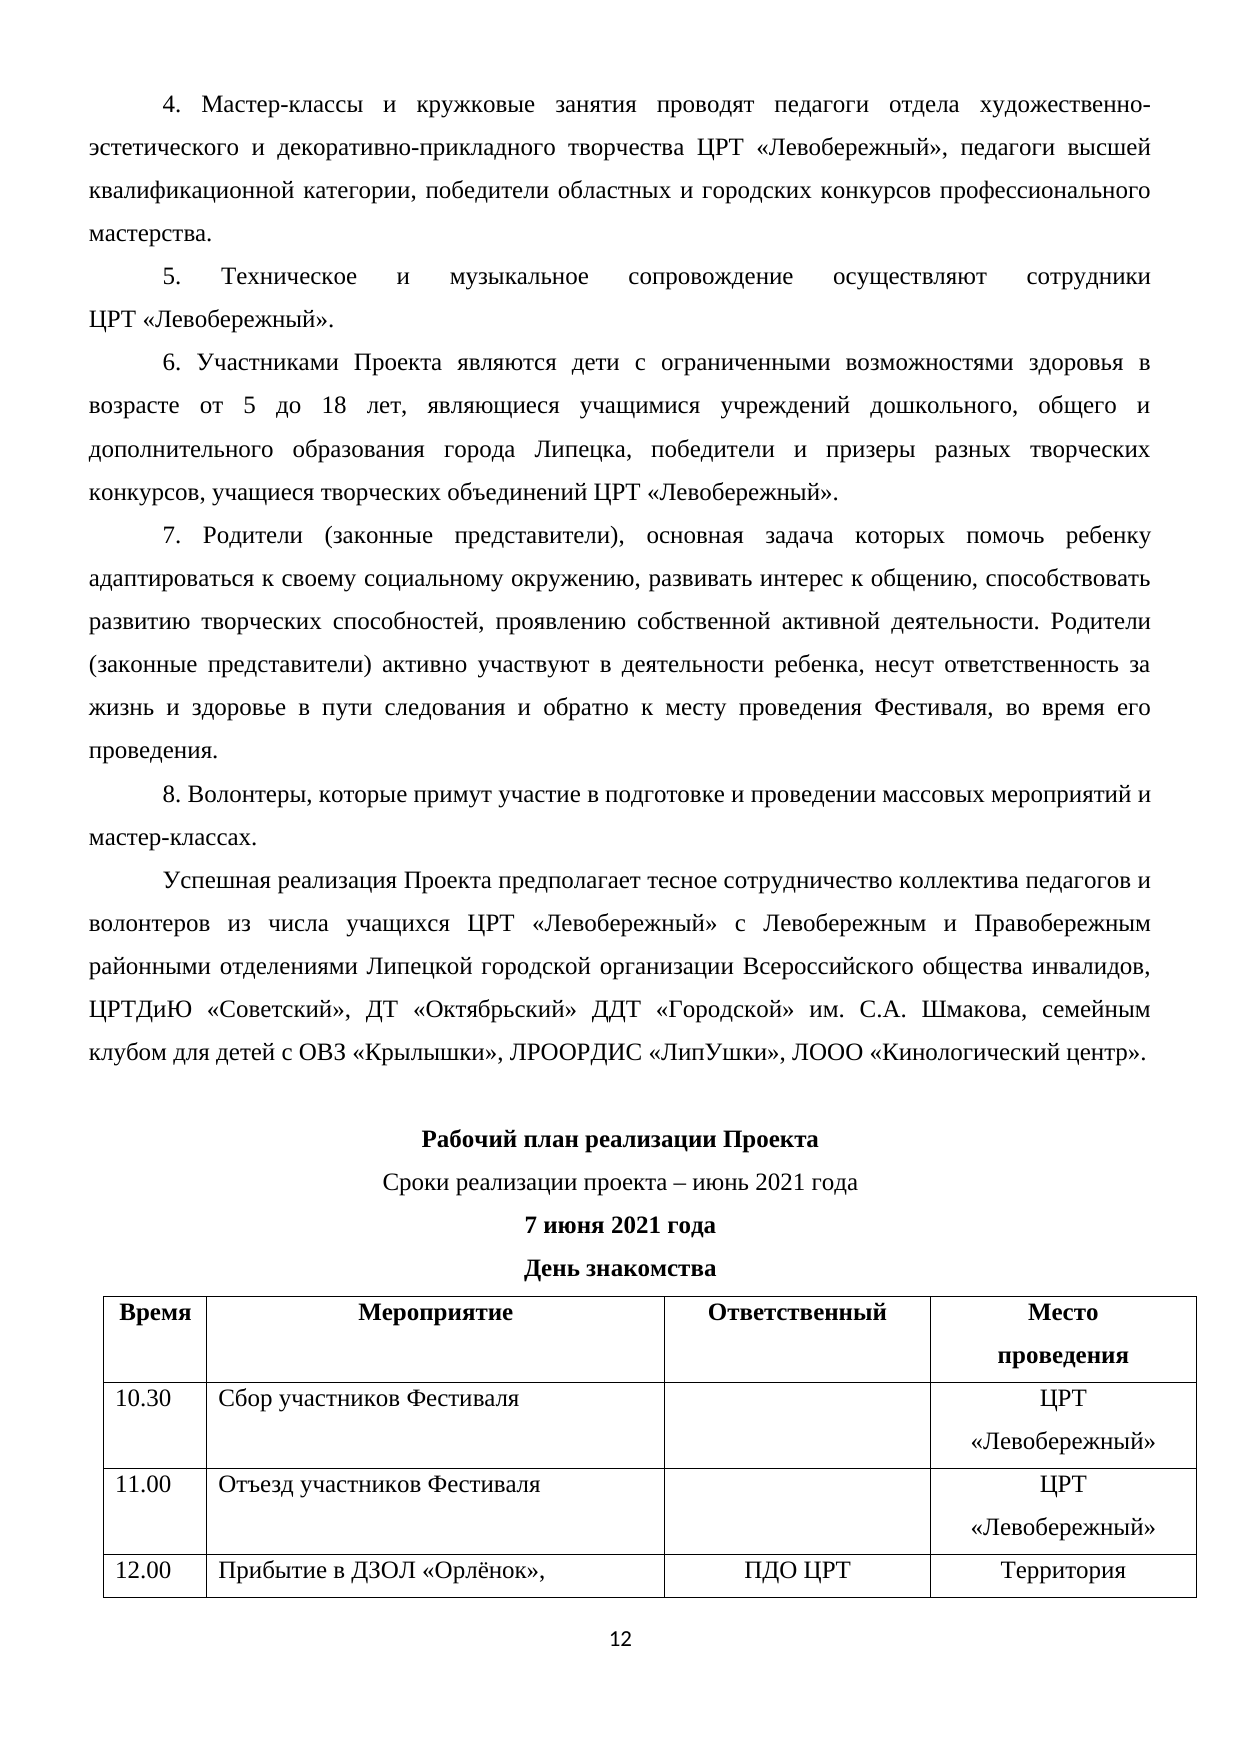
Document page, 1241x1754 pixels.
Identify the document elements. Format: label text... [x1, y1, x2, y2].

text 5. Техническое и музыкальное сопровождение осуществляют сотрудники ЦРТ «Левобережный». [89, 261, 1152, 333]
table_cell [665, 1469, 930, 1554]
table_header Мероприятие [207, 1297, 664, 1382]
text Сроки реализации проекта – июнь 2021 года [89, 1167, 1152, 1196]
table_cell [665, 1555, 930, 1597]
text День знакомства [89, 1253, 1152, 1282]
table_cell 10.30 [104, 1383, 206, 1468]
table_header Ответственный [665, 1297, 930, 1382]
text Рабочий план реализации Проекта [89, 1124, 1152, 1152]
table_header Время [104, 1297, 206, 1382]
text 6. Участниками Проекта являются дети с ограниченными возможностями здоровья в возрасте от 5 до 18 лет, являющиеся учащимися учреждений дошкольного, общего и дополнительного образования города Липецка, победители и призеры разных творческих конкурсов, учащиеся творческих объединений ЦРТ «Левобережный». [89, 347, 1152, 506]
text Успешная реализация Проекта предполагает тесное сотрудничество коллектива педагогов и волонтеров из числа учащихся ЦРТ «Левобережный» с Левобережным и Правобережным районными отделениями Липецкой городской организации Всероссийского общества инвалидов, ЦРТДиЮ «Советский», ДТ «Октябрьский» ДДТ «Городской» им. С.А. Шмакова, семейным клубом для детей с ОВЗ «Крылышки», ЛРООРДИС «ЛипУшки», ЛООО «Кинологический центр». [89, 865, 1152, 1066]
table_header Место проведения [931, 1297, 1196, 1382]
text 7 июня 2021 года [89, 1210, 1152, 1239]
table_cell [665, 1383, 930, 1468]
table_cell 12.00 [104, 1555, 206, 1597]
text 8. Волонтеры, которые примут участие в подготовке и проведении массовых мероприятий и мастер-классах. [89, 779, 1152, 851]
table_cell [207, 1555, 664, 1597]
table_cell Отъезд участников Фестиваля [207, 1469, 664, 1554]
text 7. Родители (законные представители), основная задача которых помочь ребенку адаптироваться к своему социальному окружению, развивать интерес к общению, способствовать развитию творческих способностей, проявлению собственной активной деятельности. Родители (законные представители) активно участвуют в деятельности ребенка, несут ответственность за жизнь и здоровье в пути следования и обратно к месту проведения Фестиваля, во время его проведения. [89, 520, 1152, 764]
table_cell Сбор участников Фестиваля [207, 1383, 664, 1468]
text 4. Мастер-классы и кружковые занятия проводят педагоги отдела художественно-эстетического и декоративно-прикладного творчества ЦРТ «Левобережный», педагоги высшей квалификационной категории, победители областных и городских конкурсов профессионального мастерства. [89, 89, 1152, 247]
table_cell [931, 1555, 1196, 1597]
table_cell 11.00 [104, 1469, 206, 1554]
table_cell ЦРТ «Левобережный» [931, 1383, 1196, 1468]
table_cell ЦРТ «Левобережный» [931, 1469, 1196, 1554]
